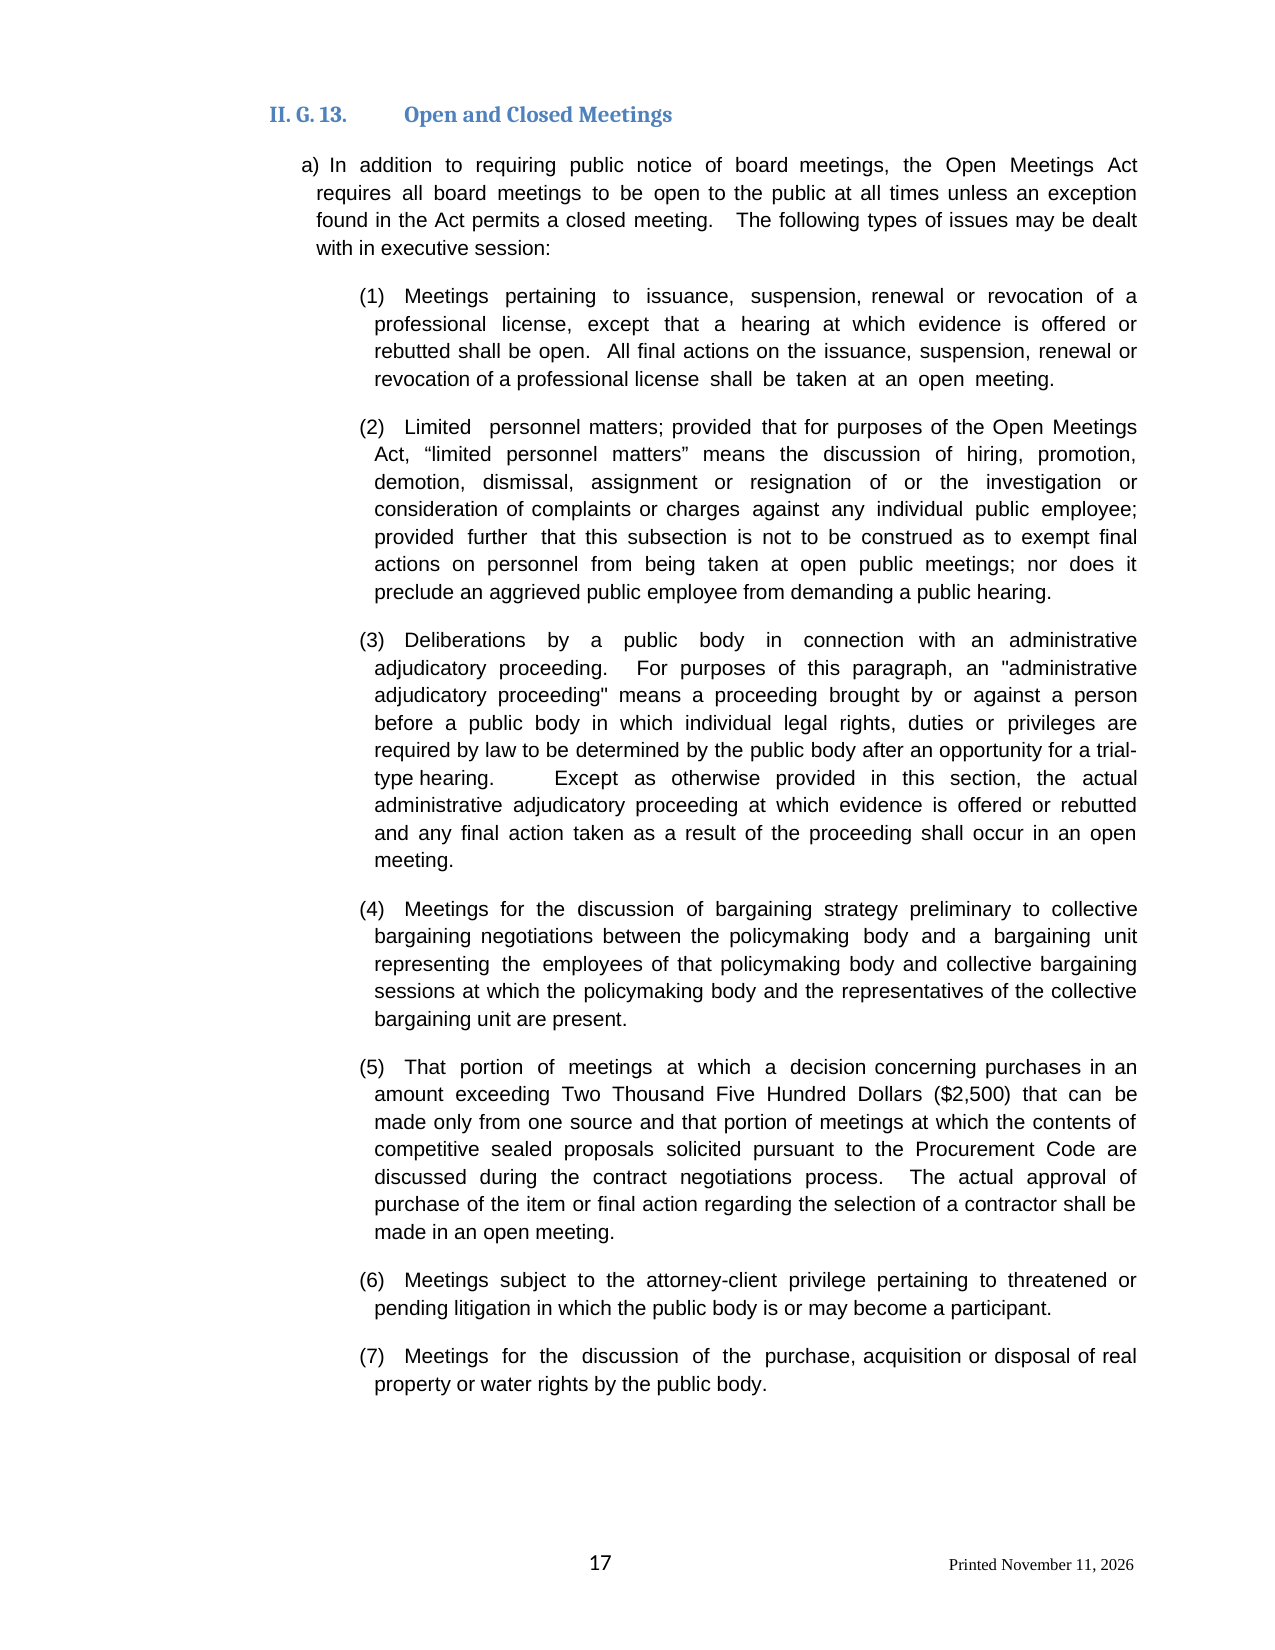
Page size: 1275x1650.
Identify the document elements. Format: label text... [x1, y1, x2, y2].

subtitle Meetings pertaining to issuance, suspension, renewal or revocation of a professional license, except that a hearing at which evidence is offered or rebutted shall be open. All final actions on the issuance, suspension, renewal or revocation of a professional license shall be taken at an open meeting. [359, 284, 1137, 390]
subtitle Meetings for the discussion of bargaining strategy preliminary to collective bargaining negotiations between the policymaking body and a bargaining unit representing the employees of that policymaking body and collective bargaining sessions at which the policymaking body and the representatives of the collective bargaining unit are present. [359, 896, 1137, 1030]
subtitle Limited personnel matters; provided that for purposes of the Open Meetings Act, “limited personnel matters” means the discussion of hiring, promotion, demotion, dismissal, assignment or resignation of or the investigation or consideration of complaints or charges against any individual public employee; provided further that this subsection is not to be construed as to exempt final actions on personnel from being taken at open public meetings; nor does it preclude an aggrieved public employee from demanding a public hearing. [359, 415, 1137, 604]
subtitle Deliberations by a public body in connection with an administrative adjudicatory proceeding. For purposes of this paragraph, an "administrative adjudicatory proceeding" means a proceeding brought by or against a person before a public body in which individual legal rights, duties or privileges are required by law to be determined by the public body after an opportunity for a trial-type hearing. Except as otherwise provided in this section, the actual administrative adjudicatory proceeding at which evidence is offered or rebutted and any final action taken as a result of the proceeding shall occur in an open meeting. [359, 628, 1137, 872]
subtitle Meetings subject to the attorney-client privilege pertaining to threatened or pending litigation in which the public body is or may become a participant. [359, 1268, 1137, 1319]
subtitle In addition to requiring public notice of board meetings, the Open Meetings Act requires all board meetings to be open to the public at all times unless an exception found in the Act permits a closed meeting. The following types of issues may be dealt with in executive session: [301, 153, 1137, 259]
subtitle That portion of meetings at which a decision concerning purchases in an amount exceeding Two Thousand Five Hundred Dollars ($2,500) that can be made only from one source and that portion of meetings at which the contents of competitive sealed proposals solicited pursuant to the Procurement Code are discussed during the contract negotiations process. The actual approval of purchase of the item or final action regarding the selection of a contractor shall be made in an open meeting. [359, 1055, 1137, 1244]
subtitle Meetings for the discussion of the purchase, acquisition or disposal of real property or water rights by the public body. [359, 1344, 1137, 1395]
subtitle Open and Closed Meetings [269, 102, 1137, 128]
